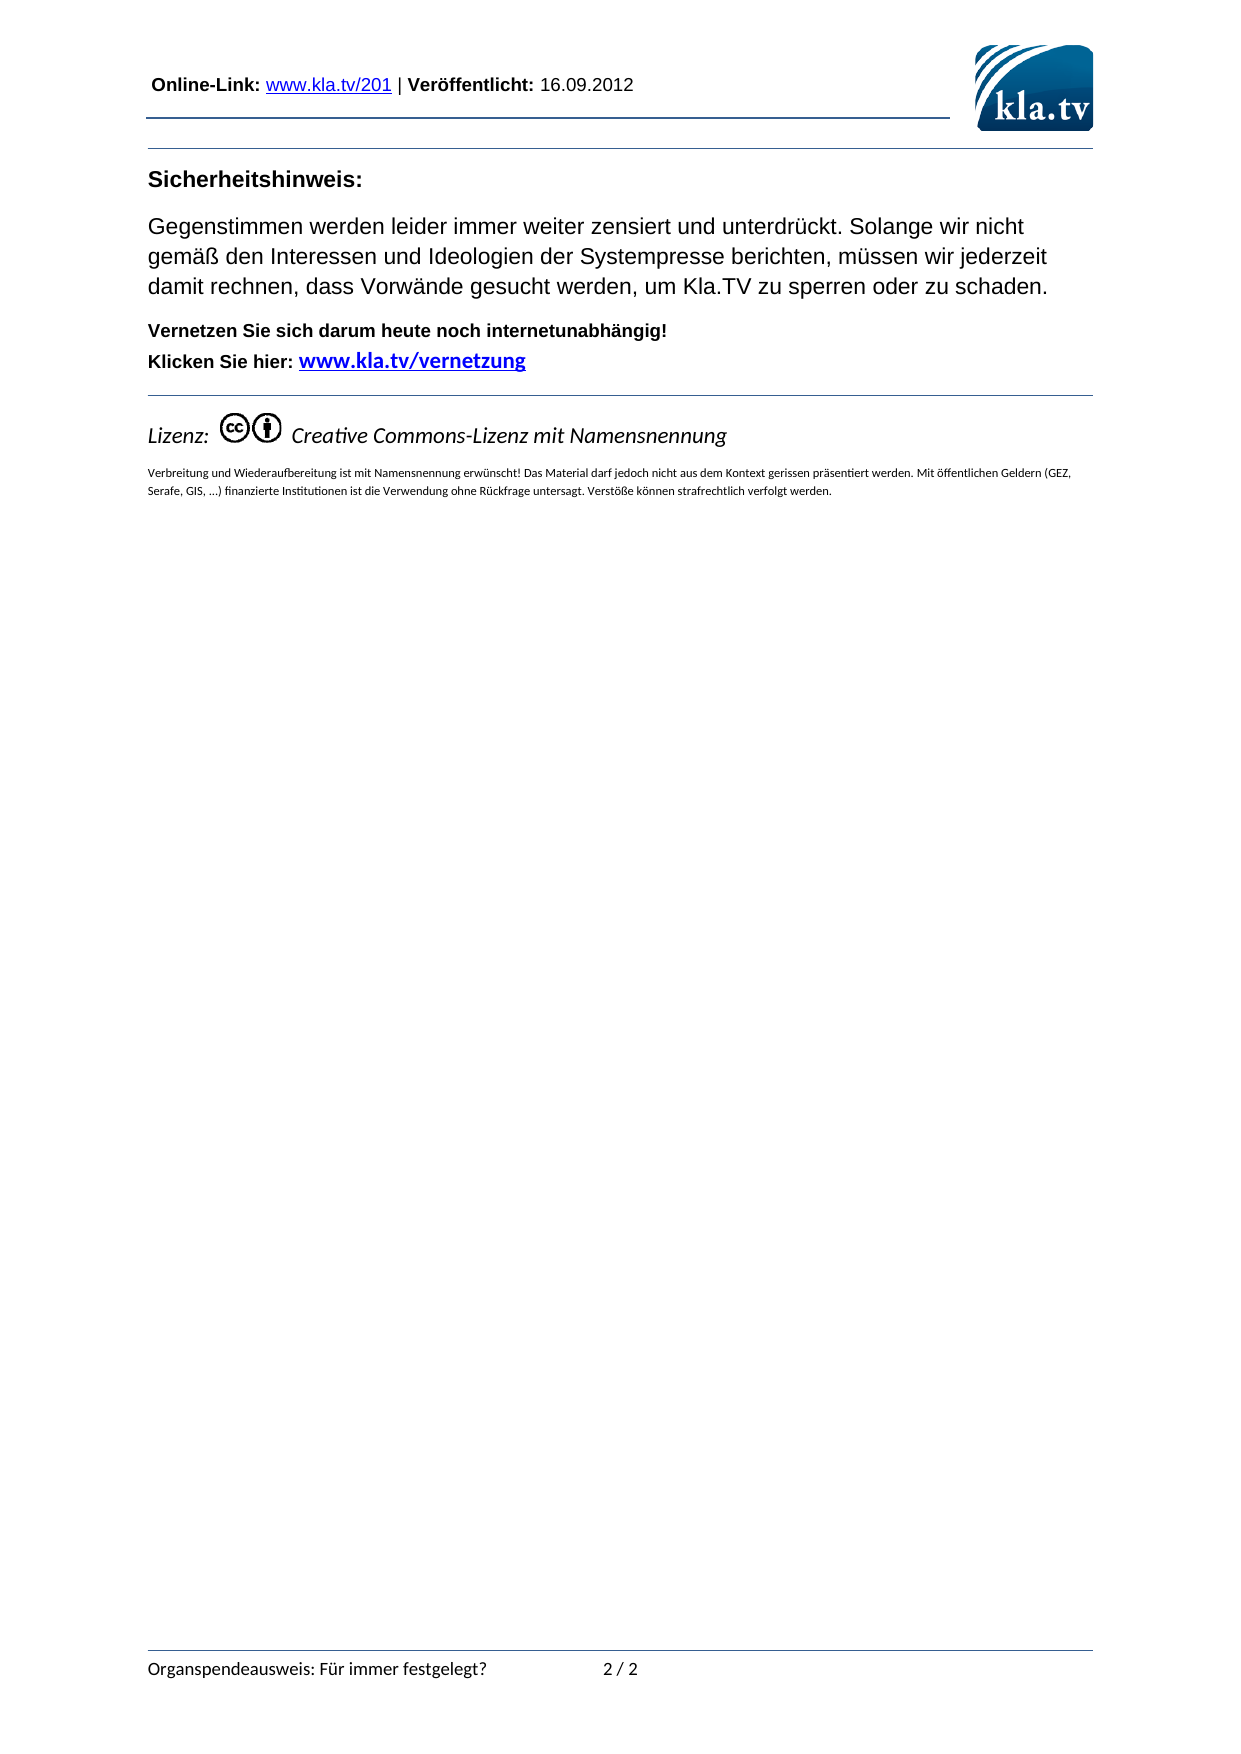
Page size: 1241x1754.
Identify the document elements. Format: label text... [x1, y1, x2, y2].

text Verbreitung und Wiederaufbereitung ist mit Namensnennung erwünscht! Das Material darf jedoch nicht aus dem Kontext gerissen präsentiert werden. Mit öffentlichen Geldern (GEZ, Serafe, GIS, ...) finanzierte Institutionen ist die Verwendung ohne Rückfrage untersagt. Verstöße können strafrechtlich verfolgt werden. [148, 465, 1093, 498]
text Lizenz: Creative Commons-Lizenz mit Namensnennung [148, 396, 1093, 449]
text Sicherheitshinweis: [148, 149, 1093, 192]
text Vernetzen Sie sich darum heute noch internetunabhängig! Klicken Sie hier: www.kla.tv/vernetzung [148, 320, 1093, 374]
text Gegenstimmen werden leider immer weiter zensiert und unterdrückt. Solange wir nicht gemäß den Interessen und Ideologien der Systempresse berichten, müssen wir jederzeit damit rechnen, dass Vorwände gesucht werden, um Kla.TV zu sperren oder zu schaden. [148, 213, 1093, 299]
